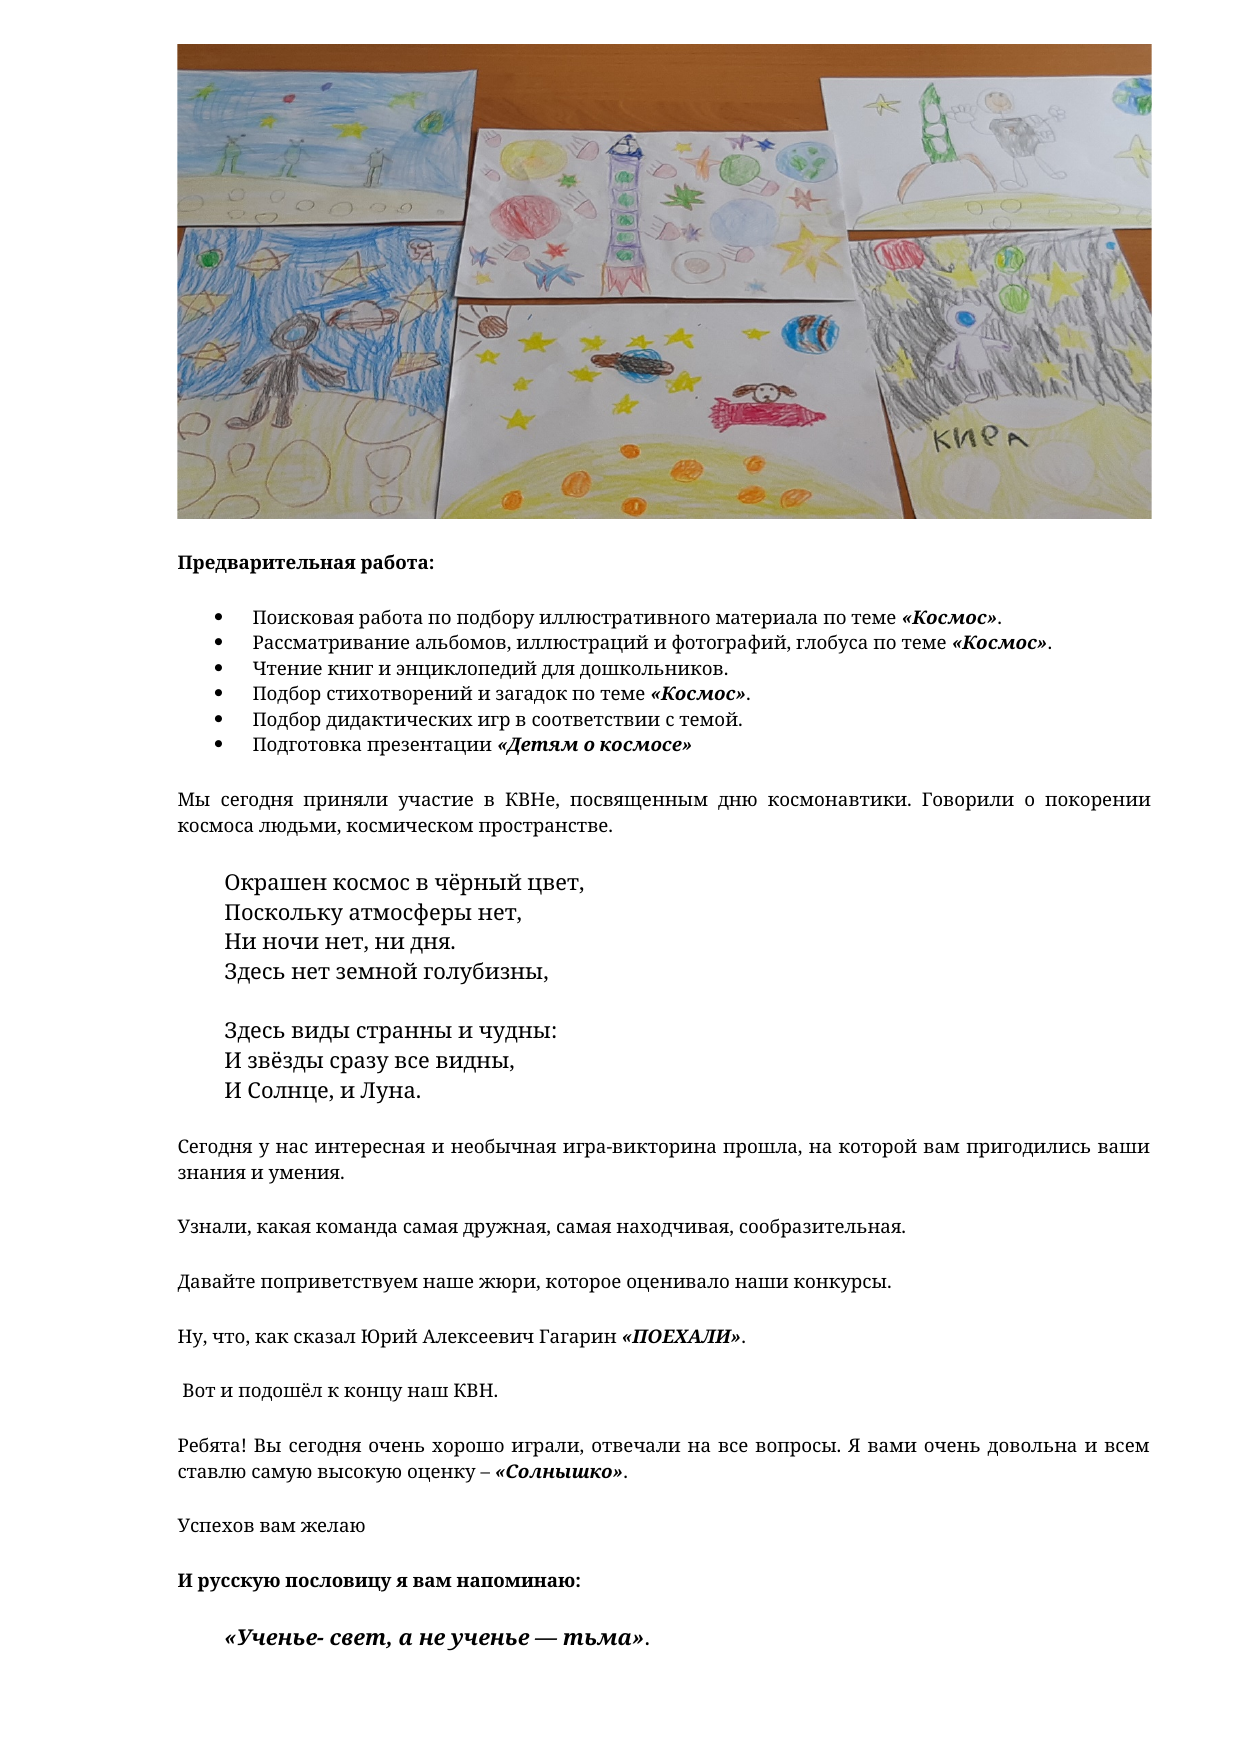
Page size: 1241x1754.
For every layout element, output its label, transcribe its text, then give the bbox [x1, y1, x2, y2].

text Сегодня у нас интересная и необычная игра-викторина прошла, на которой вам пригодились ваши знания и умения. [177, 1133, 1152, 1184]
text И русскую пословицу я вам напоминаю: [177, 1567, 1152, 1593]
text Давайте поприветствуем наше жюри, которое оценивало наши конкурсы. [177, 1268, 1152, 1294]
list Подбор стихотворений и загадок по теме «Космос». [215, 681, 1152, 706]
text Окрашен космос в чёрный цвет, Поскольку атмосферы нет, Ни ночи нет, ни дня. Здесь нет земной голубизны, [224, 867, 1152, 986]
text Вот и подошёл к концу наш КВН. [177, 1378, 1152, 1403]
text Ребята! Вы сегодня очень хорошо играли, отвечали на все вопросы. Я вами очень довольна и всем ставлю самую высокую оценку – «Солнышко». [177, 1432, 1152, 1483]
text Успехов вам желаю [177, 1513, 1152, 1538]
list Чтение книг и энциклопедий для дошкольников. [215, 655, 1152, 681]
list Поисковая работа по подбору иллюстративного материала по теме «Космос». [215, 604, 1152, 630]
text Ну, что, как сказал Юрий Алексеевич Гагарин «ПОЕХАЛИ». [177, 1323, 1152, 1349]
list Подготовка презентации «Детям о космосе» [215, 732, 1152, 757]
text Узнали, какая команда самая дружная, самая находчивая, сообразительная. [177, 1214, 1152, 1239]
picture [177, 44, 1152, 519]
text Мы сегодня приняли участие в КВНе, посвященным дню космонавтики. Говорили о покорении космоса людьми, космическом пространстве. [177, 786, 1152, 837]
text Предварительная работа: [177, 549, 1152, 575]
text Здесь виды странны и чудны: И звёзды сразу все видны, И Солнце, и Луна. [224, 1015, 1152, 1104]
text «Ученье- свет, а не ученье — тьма». [224, 1622, 1152, 1652]
list Рассматривание альбомов, иллюстраций и фотографий, глобуса по теме «Космос». [215, 630, 1152, 655]
list Подбор дидактических игр в соответствии с темой. [215, 706, 1152, 732]
